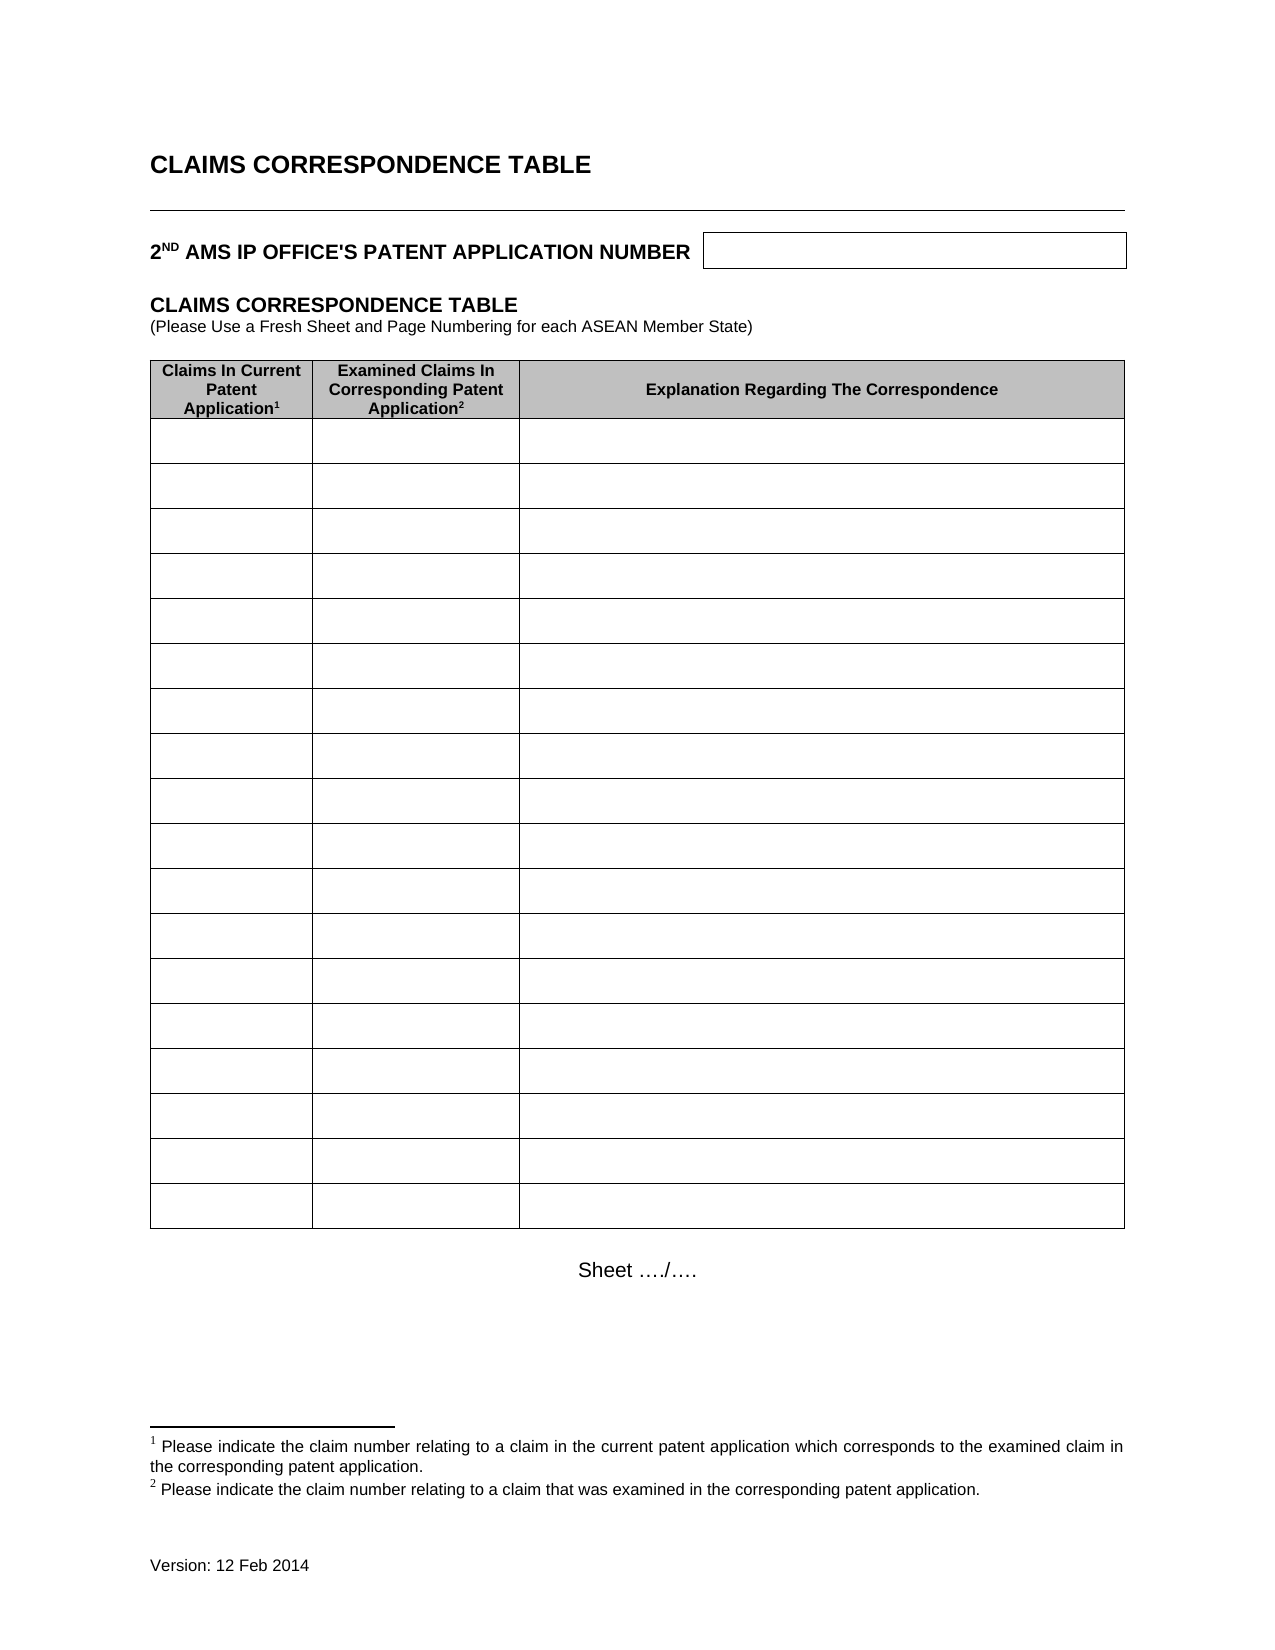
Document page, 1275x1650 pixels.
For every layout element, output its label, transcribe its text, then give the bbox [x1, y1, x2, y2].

table_cell [313, 599, 519, 643]
text (Please Use a Fresh Sheet and Page Numbering for each ASEAN Member State) [150, 317, 1125, 336]
table_cell [520, 1094, 1124, 1138]
table_cell [313, 824, 519, 868]
table_cell [313, 734, 519, 778]
table_cell [151, 1139, 312, 1183]
table_cell [151, 419, 312, 463]
table_cell [520, 464, 1124, 508]
table_cell [151, 599, 312, 643]
table_cell [151, 1094, 312, 1138]
table_cell [313, 1049, 519, 1093]
table_cell [313, 509, 519, 553]
table_cell [520, 779, 1124, 823]
table_cell [151, 734, 312, 778]
table_cell [520, 959, 1124, 1003]
table_cell [151, 509, 312, 553]
table_cell [520, 914, 1124, 958]
table_cell [313, 644, 519, 688]
text 2ND AMS IP OFFICE'S PATENT APPLICATION NUMBER [150, 240, 703, 264]
text Sheet …./…. [150, 1258, 1125, 1282]
table_cell [313, 689, 519, 733]
table_cell [520, 1049, 1124, 1093]
table_cell [520, 419, 1124, 463]
table_cell [520, 1184, 1124, 1228]
table_cell [520, 1139, 1124, 1183]
table_cell [151, 644, 312, 688]
table_cell [151, 824, 312, 868]
text CLAIMS CORRESPONDENCE TABLE [150, 293, 1125, 317]
table_cell [151, 779, 312, 823]
table_cell [520, 599, 1124, 643]
table_header Explanation Regarding The Correspondence [520, 361, 1124, 418]
table_cell [151, 1184, 312, 1228]
table_cell [520, 644, 1124, 688]
table_cell [151, 464, 312, 508]
table_cell [313, 464, 519, 508]
text CLAIMS CORRESPONDENCE TABLE [150, 150, 1125, 179]
table_cell [313, 554, 519, 598]
table_cell [151, 869, 312, 913]
table_cell [313, 914, 519, 958]
table_cell [151, 959, 312, 1003]
table_cell [151, 1004, 312, 1048]
table_cell [151, 914, 312, 958]
table_cell [313, 1094, 519, 1138]
table_cell [151, 689, 312, 733]
table_cell [313, 1139, 519, 1183]
table_cell [520, 1004, 1124, 1048]
table_cell [313, 779, 519, 823]
table_cell [313, 869, 519, 913]
table_cell [520, 689, 1124, 733]
table_cell [520, 734, 1124, 778]
table_header Claims In Current Patent Application [151, 361, 312, 418]
table_cell [151, 1049, 312, 1093]
table_cell [520, 869, 1124, 913]
table_cell [313, 419, 519, 463]
table_cell [520, 824, 1124, 868]
table_header Examined Claims In Corresponding Patent Application [313, 361, 519, 418]
table_cell [313, 959, 519, 1003]
table_cell [313, 1004, 519, 1048]
table_cell [313, 1184, 519, 1228]
table_cell [520, 509, 1124, 553]
table_cell [520, 554, 1124, 598]
table_cell [151, 554, 312, 598]
